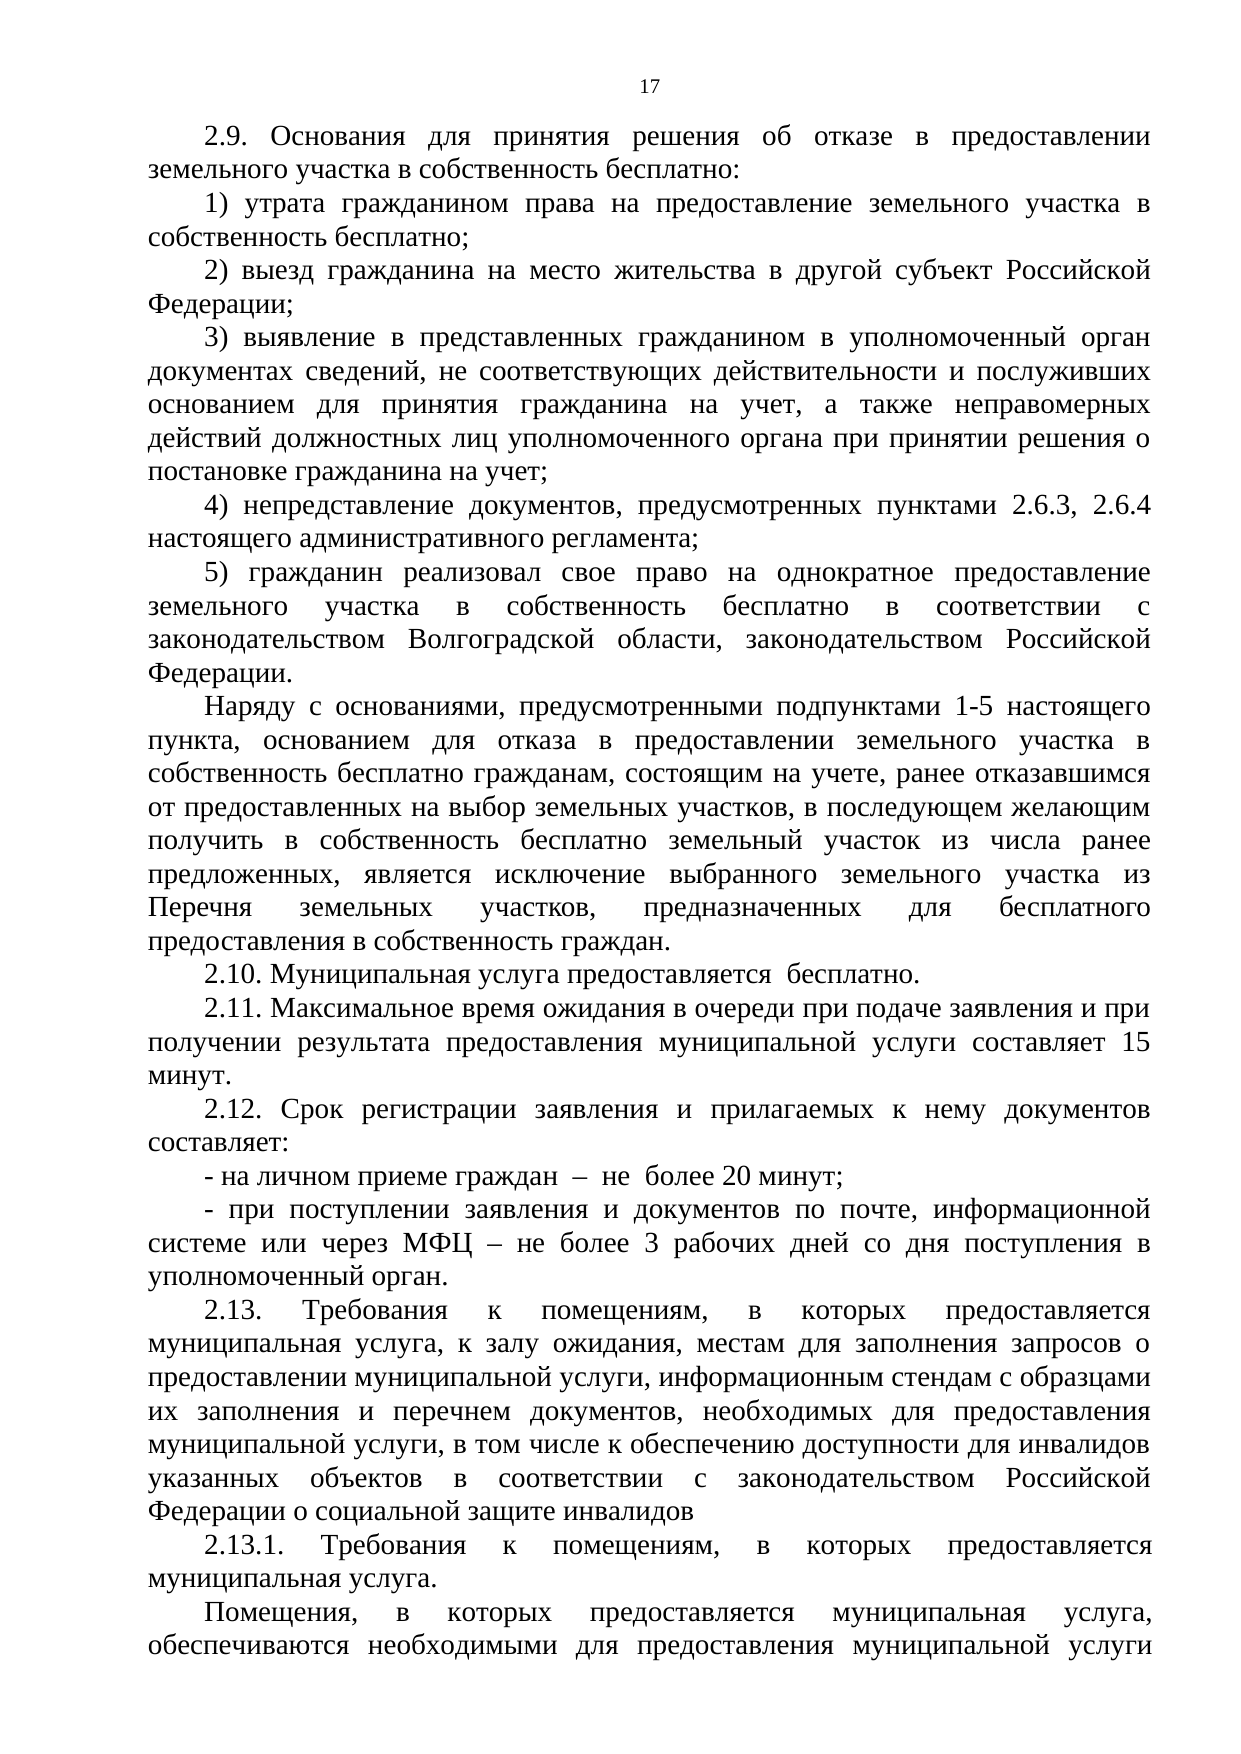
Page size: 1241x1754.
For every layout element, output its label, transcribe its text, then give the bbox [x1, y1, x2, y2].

text 2.9. Основания для принятия решения об отказе в предоставлении земельного участка в собственность бесплатно: [148, 118, 1152, 185]
text Наряду с основаниями, предусмотренными подпунктами 1-5 настоящего пункта, основанием для отказа в предоставлении земельного участка в собственность бесплатно гражданам, состоящим на учете, ранее отказавшимся от предоставленных на выбор земельных участков, в последующем желающим получить в собственность бесплатно земельный участок из числа ранее предложенных, является исключение выбранного земельного участка из Перечня земельных участков, предназначенных для бесплатного предоставления в собственность граждан. [148, 688, 1152, 957]
text - при поступлении заявления и документов по почте, информационной системе или через МФЦ – не более 3 рабочих дней со дня поступления в уполномоченный орган. [148, 1191, 1152, 1292]
text 5) гражданин реализовал свое право на однократное предоставление земельного участка в собственность бесплатно в соответствии с законодательством Волгоградской области, законодательством Российской Федерации. [148, 554, 1152, 688]
text 1) утрата гражданином права на предоставление земельного участка в собственность бесплатно; [148, 185, 1152, 252]
text 2) выезд гражданина на место жительства в другой субъект Российской Федерации; [148, 252, 1152, 319]
text 2.12. Срок регистрации заявления и прилагаемых к нему документов составляет: [148, 1091, 1152, 1158]
text 4) непредставление документов, предусмотренных пунктами 2.6.3, 2.6.4 настоящего административного регламента; [148, 487, 1152, 554]
text 2.10. Муниципальная услуга предоставляется бесплатно. [148, 957, 1152, 990]
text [148, 1594, 1153, 1661]
text 2.13.1. Требования к помещениям, в которых предоставляется муниципальная услуга. [148, 1527, 1153, 1594]
text 2.13. Требования к помещениям, в которых предоставляется муниципальная услуга, к залу ожидания, местам для заполнения запросов о предоставлении муниципальной услуги, информационным стендам с образцами их заполнения и перечнем документов, необходимых для предоставления муниципальной услуги, в том числе к обеспечению доступности для инвалидов указанных объектов в соответствии с законодательством Российской Федерации о социальной защите инвалидов [148, 1292, 1152, 1527]
text 3) выявление в представленных гражданином в уполномоченный орган документах сведений, не соответствующих действительности и послуживших основанием для принятия гражданина на учет, а также неправомерных действий должностных лиц уполномоченного органа при принятии решения о постановке гражданина на учет; [148, 319, 1152, 487]
text - на личном приеме граждан – не более 20 минут; [148, 1158, 1152, 1191]
text 2.11. Максимальное время ожидания в очереди при подаче заявления и при получении результата предоставления муниципальной услуги составляет 15 минут. [148, 990, 1152, 1091]
